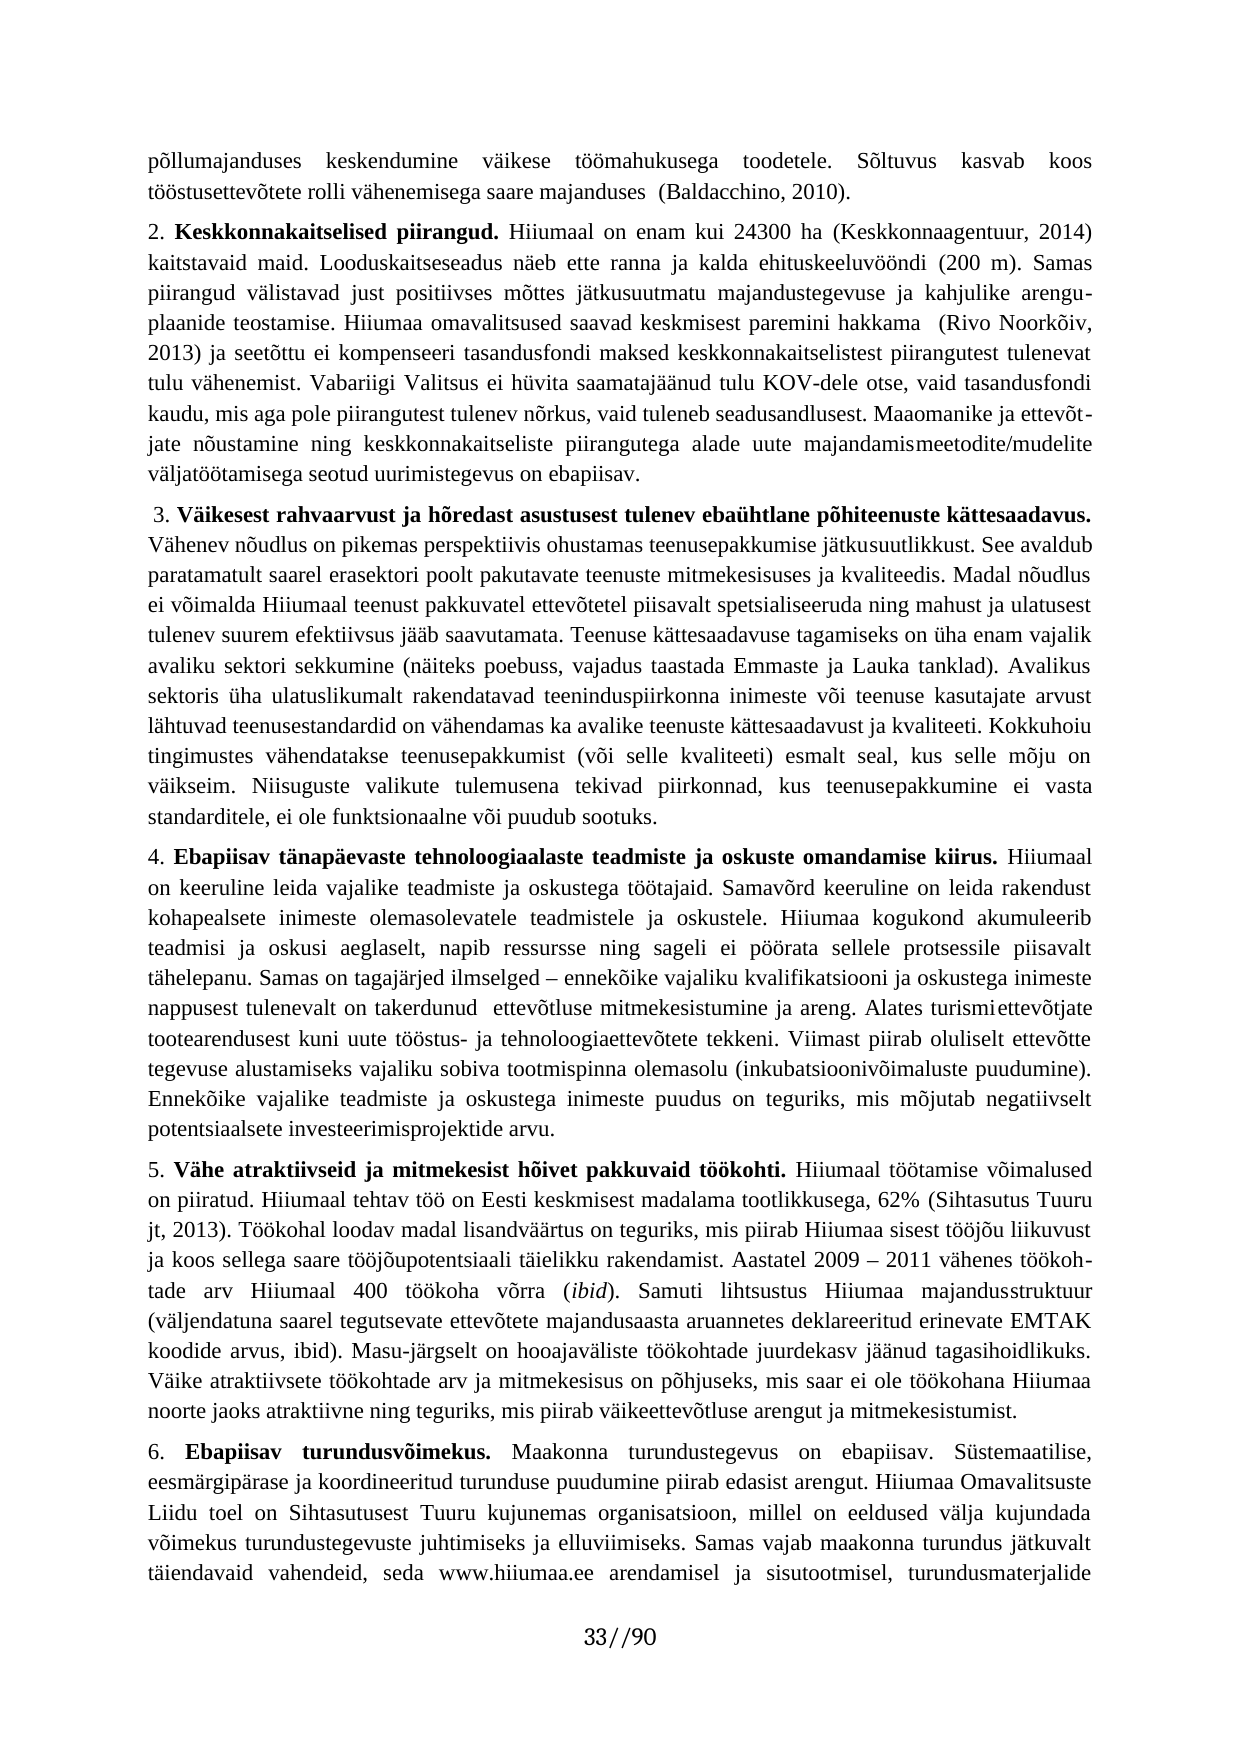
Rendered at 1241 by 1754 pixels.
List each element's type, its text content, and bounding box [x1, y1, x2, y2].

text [148, 148, 1093, 204]
text 2. Keskkonnakaitselised piirangud. Hiiumaal on enam kui 24300 ha kaitstavaid maid. Looduskaitseseadus näeb ette ranna ja kalda ehituskeeluvööndi (200 m). Samas piirangud välistavad just positiivses mõttes jätkusuutmatu majandustegevuse ja kahjulike arenguplaanide teostamise. Hiiumaa omavalitsused saavad keskmisest paremini hakkama (Rivo Noorkõiv, 2013) ja seetõttu ei kompenseeri tasandusfondi maksed keskkonnakaitselistest piirangutest tulenevat tulu vähenemist. Vabariigi Valitsus ei hüvita saamatajäänud tulu KOV-dele otse, vaid tasandusfondi kaudu, mis aga pole piirangutest tulenev nõrkus, vaid tuleneb seadusandlusest. Maaomanike ja ettevõtjate nõustamine ning keskkonnakaitseliste piirangutega alade uute majandamismeetodite/mudelite väljatöötamisega seotud uurimistegevus on ebapiisav. [148, 218, 1093, 486]
text 3. Väikesest rahvaarvust ja hõredast asustusest tulenev ebaühtlane põhiteenuste kättesaadavus. Vähenev nõudlus on pikemas perspektiivis ohustamas teenusepakkumise jätkusuutlikkust. See avaldub paratamatult saarel erasektori poolt pakutavate teenuste mitmekesisuses ja kvaliteedis. Madal nõudlus ei võimalda Hiiumaal teenust pakkuvatel ettevõtetel piisavalt spetsialiseeruda ning mahust ja ulatusest tulenev suurem efektiivsus jääb saavutamata. Teenuse kättesaadavuse tagamiseks on üha enam vajalik avaliku sektori sekkumine (näiteks poebuss, vajadus taastada Emmaste ja Lauka tanklad). Avalikus sektoris üha ulatuslikumalt rakendatavad teeninduspiirkonna inimeste või teenuse kasutajate arvust lähtuvad teenusestandardid on vähendamas ka avalike teenuste kättesaadavust ja kvaliteeti. Kokkuhoiu tingimustes vähendatakse teenusepakkumist (või selle kvaliteeti) esmalt seal, kus selle mõju on väikseim. Niisuguste valikute tulemusena tekivad piirkonnad, kus teenusepakkumine ei vasta standarditele, ei ole funktsionaalne või puudub sootuks. [148, 501, 1093, 829]
text 5. Vähe atraktiivseid ja mitmekesist hõivet pakkuvaid töökohti. Hiiumaal töötamise võimalused on piiratud. Hiiumaal tehtav töö on Eesti keskmisest madalama tootlikkusega, 62% . Töökohal loodav madal lisandväärtus on teguriks, mis piirab Hiiumaa sisest tööjõu liikuvust ja koos sellega saare tööjõupotentsiaali täielikku rakendamist. Aastatel 2009 – 2011 vähenes töökohtade arv Hiiumaal 400 töökoha võrra (ibid). Samuti lihtsustus Hiiumaa majandusstruktuur (väljendatuna saarel tegutsevate ettevõtete majandusaasta aruannetes deklareeritud erinevate EMTAK koodide arvus, ibid). Masu-järgselt on hooajaväliste töökohtade juurdekasv jäänud tagasihoidlikuks. Väike atraktiivsete töökohtade arv ja mitmekesisus on põhjuseks, mis saar ei ole töökohana Hiiumaa noorte jaoks atraktiivne ning teguriks, mis piirab väikeettevõtluse arengut ja mitmekesistumist. [148, 1156, 1093, 1424]
text 4. Ebapiisav tänapäevaste tehnoloogiaalaste teadmiste ja oskuste omandamise kiirus. Hiiumaal on keeruline leida vajalike teadmiste ja oskustega töötajaid. Samavõrd keeruline on leida rakendust kohapealsete inimeste olemasolevatele teadmistele ja oskustele. Hiiumaa kogukond akumuleerib teadmisi ja oskusi aeglaselt, napib ressursse ning sageli ei pöörata sellele protsessile piisavalt tähelepanu. Samas on tagajärjed ilmselged – ennekõike vajaliku kvalifikatsiooni ja oskustega inimeste nappusest tulenevalt on takerdunud ettevõtluse mitmekesistumine ja areng. Alates turismiettevõtjate tootearendusest kuni uute tööstus- ja tehnoloogiaettevõtete tekkeni. Viimast piirab oluliselt ettevõtte tegevuse alustamiseks vajaliku sobiva tootmispinna olemasolu (inkubatsioonivõimaluste puudumine). Ennekõike vajalike teadmiste ja oskustega inimeste puudus on teguriks, mis mõjutab negatiivselt potentsiaalsete investeerimisprojektide arvu. [148, 843, 1093, 1142]
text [148, 1438, 1093, 1585]
